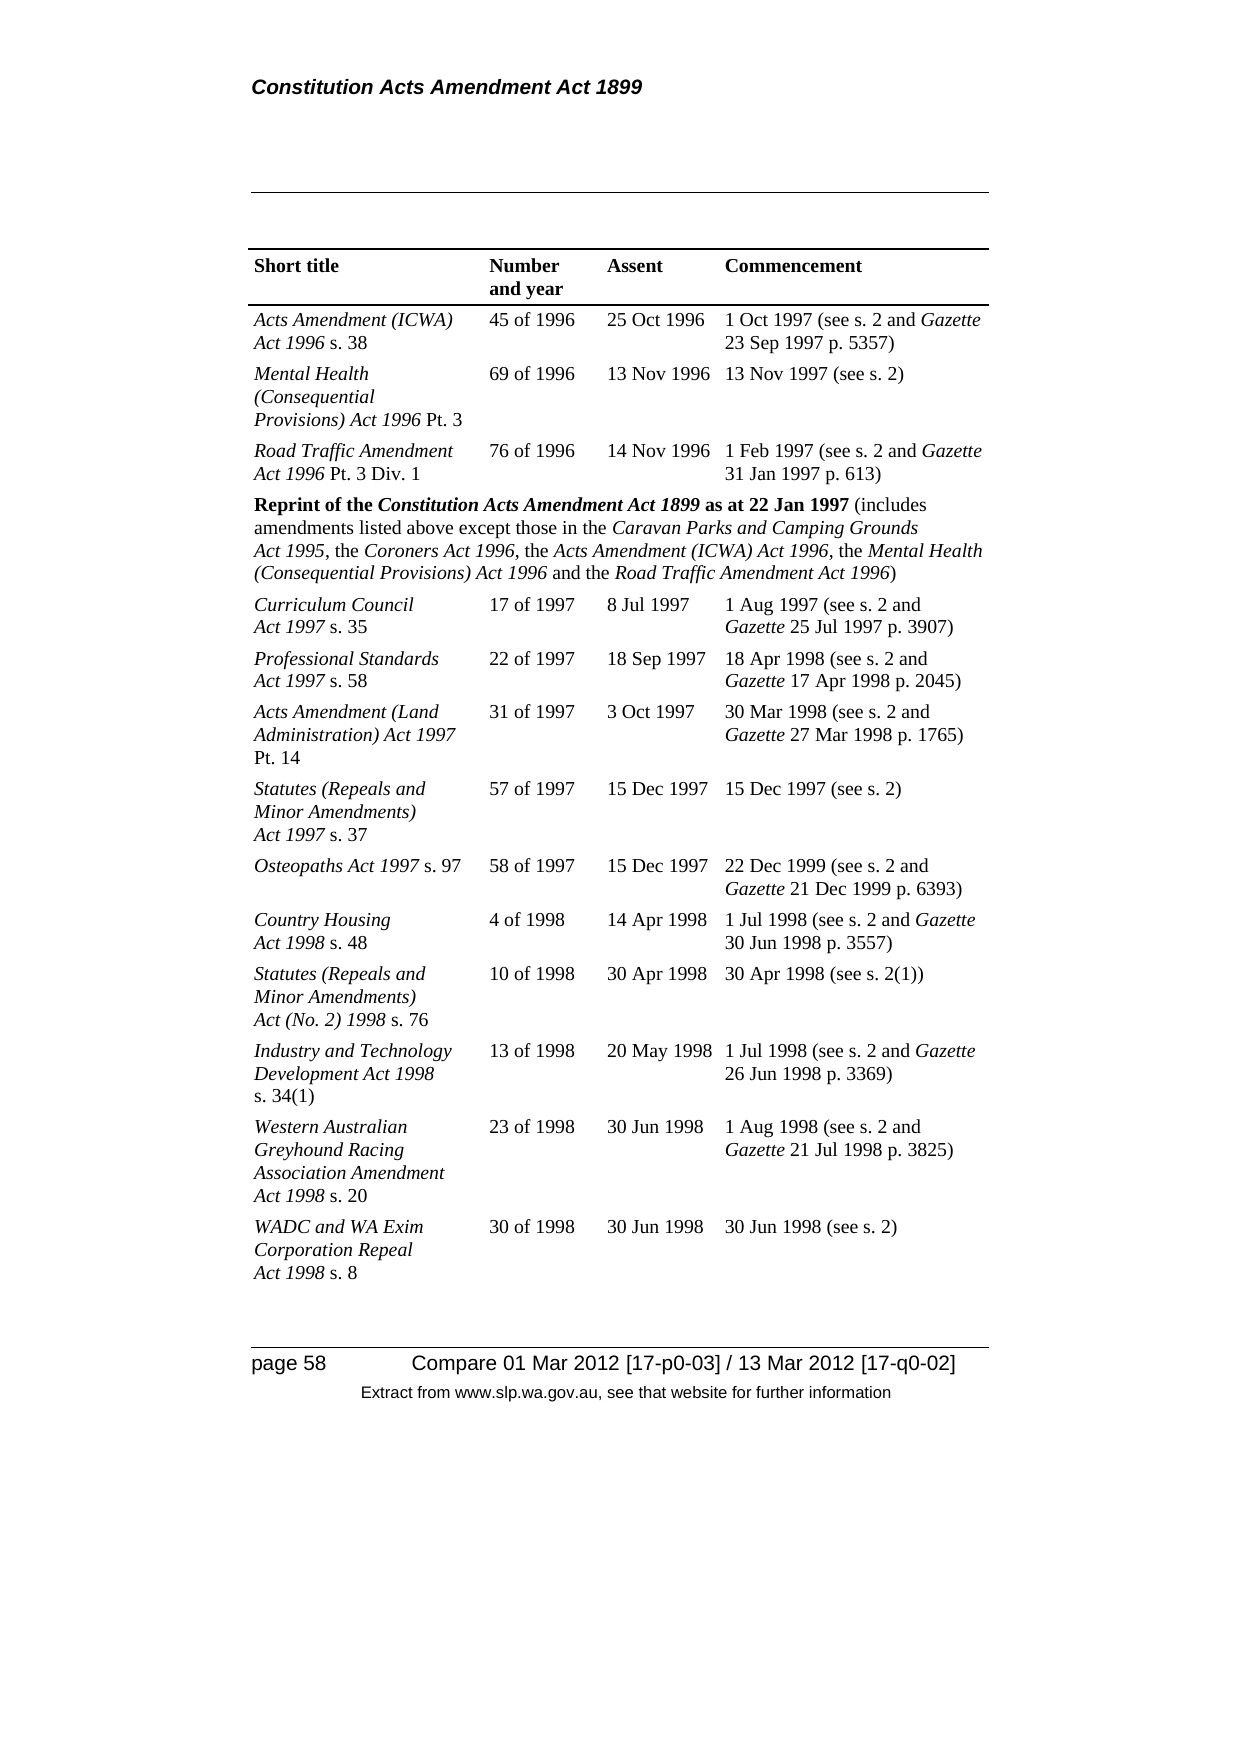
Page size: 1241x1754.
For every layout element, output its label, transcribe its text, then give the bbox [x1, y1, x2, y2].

table_cell Country Housing Act 1998 s. 48 [248, 904, 483, 958]
table_cell Mental Health (Consequential Provisions) Act 1996 Pt. 3 [248, 358, 483, 435]
table_cell 14 Apr 1998 [601, 904, 719, 958]
table_cell Acts Amendment (Land Administration) Act 1997 Pt. 14 [248, 696, 483, 773]
table_cell 14 Nov 1996 [601, 435, 719, 489]
table_cell 18 Sep 1997 [601, 642, 719, 696]
table_cell 13 of 1998 [483, 1035, 601, 1111]
table_cell Osteopaths Act 1997 s. 97 [248, 850, 483, 904]
table_cell 20 May 1998 [601, 1035, 719, 1111]
table_cell 25 Oct 1996 [601, 306, 719, 358]
table_cell 30 Apr 1998 (see s. 2(1)) [719, 958, 989, 1034]
table_cell 15 Dec 1997 [601, 850, 719, 904]
table_header Assent [601, 250, 719, 304]
table_cell 30 Jun 1998 [601, 1211, 719, 1288]
table_cell Industry and Technology Development Act 1998 s. 34(1) [248, 1035, 483, 1111]
table_cell 1 Oct 1997 (see s. 2 and Gazette 23 Sep 1997 p. 5357) [719, 306, 989, 358]
table_cell 15 Dec 1997 [601, 773, 719, 850]
table_cell 69 of 1996 [483, 358, 601, 435]
table_cell 1 Jul 1998 (see s. 2 and Gazette 30 Jun 1998 p. 3557) [719, 904, 989, 958]
table_cell 1 Jul 1998 (see s. 2 and Gazette 26 Jun 1998 p. 3369) [719, 1035, 989, 1111]
table_cell 30 Jun 1998 (see s. 2) [719, 1211, 989, 1288]
table_cell 30 Jun 1998 [601, 1111, 719, 1211]
table_cell 13 Nov 1996 [601, 358, 719, 435]
table_cell 10 of 1998 [483, 958, 601, 1034]
table_cell 1 Aug 1997 (see s. 2 and Gazette 25 Jul 1997 p. 3907) [719, 588, 989, 642]
table_cell Professional Standards Act 1997 s. 58 [248, 642, 483, 696]
table_cell 30 of 1998 [483, 1211, 601, 1288]
table_cell 1 Feb 1997 (see s. 2 and Gazette 31 Jan 1997 p. 613) [719, 435, 989, 489]
table_header Short title [248, 250, 483, 304]
table_cell Western Australian Greyhound Racing Association Amendment Act 1998 s. 20 [248, 1111, 483, 1211]
table_cell 17 of 1997 [483, 588, 601, 642]
table_cell 58 of 1997 [483, 850, 601, 904]
table_cell 23 of 1998 [483, 1111, 601, 1211]
table_cell 8 Jul 1997 [601, 588, 719, 642]
table_cell 3 Oct 1997 [601, 696, 719, 773]
table_cell 1 Aug 1998 (see s. 2 and Gazette 21 Jul 1998 p. 3825) [719, 1111, 989, 1211]
table_cell 13 Nov 1997 (see s. 2) [719, 358, 989, 435]
table_cell 57 of 1997 [483, 773, 601, 850]
table_header Commencement [719, 250, 989, 304]
table_cell 18 Apr 1998 (see s. 2 and Gazette 17 Apr 1998 p. 2045) [719, 642, 989, 696]
table_cell 15 Dec 1997 (see s. 2) [719, 773, 989, 850]
table_cell 22 of 1997 [483, 642, 601, 696]
table_header Number and year [483, 250, 601, 304]
table_cell 30 Apr 1998 [601, 958, 719, 1034]
table_cell Curriculum Council Act 1997 s. 35 [248, 588, 483, 642]
table_cell Reprint of the Constitution Acts Amendment Act 1899 as at 22 Jan 1997 (includes amendments listed above except those in the Caravan Parks and Camping Grounds Act 1995, the Coroners Act 1996, the Acts Amendment (ICWA) Act 1996, the Mental Health (Consequential Provisions) Act 1996 and the Road Traffic Amendment Act 1996) [248, 489, 989, 588]
table_cell 76 of 1996 [483, 435, 601, 489]
table_cell Statutes (Repeals and Minor Amendments) Act (No. 2) 1998 s. 76 [248, 958, 483, 1034]
table_cell 30 Mar 1998 (see s. 2 and Gazette 27 Mar 1998 p. 1765) [719, 696, 989, 773]
table_cell 45 of 1996 [483, 306, 601, 358]
table_cell Statutes (Repeals and Minor Amendments) Act 1997 s. 37 [248, 773, 483, 850]
table_cell Acts Amendment (ICWA) Act 1996 s. 38 [248, 306, 483, 358]
table_cell 22 Dec 1999 (see s. 2 and Gazette 21 Dec 1999 p. 6393) [719, 850, 989, 904]
table_cell 4 of 1998 [483, 904, 601, 958]
table_cell Road Traffic Amendment Act 1996 Pt. 3 Div. 1 [248, 435, 483, 489]
table_cell WADC and WA Exim Corporation Repeal Act 1998 s. 8 [248, 1211, 483, 1288]
table_cell 31 of 1997 [483, 696, 601, 773]
